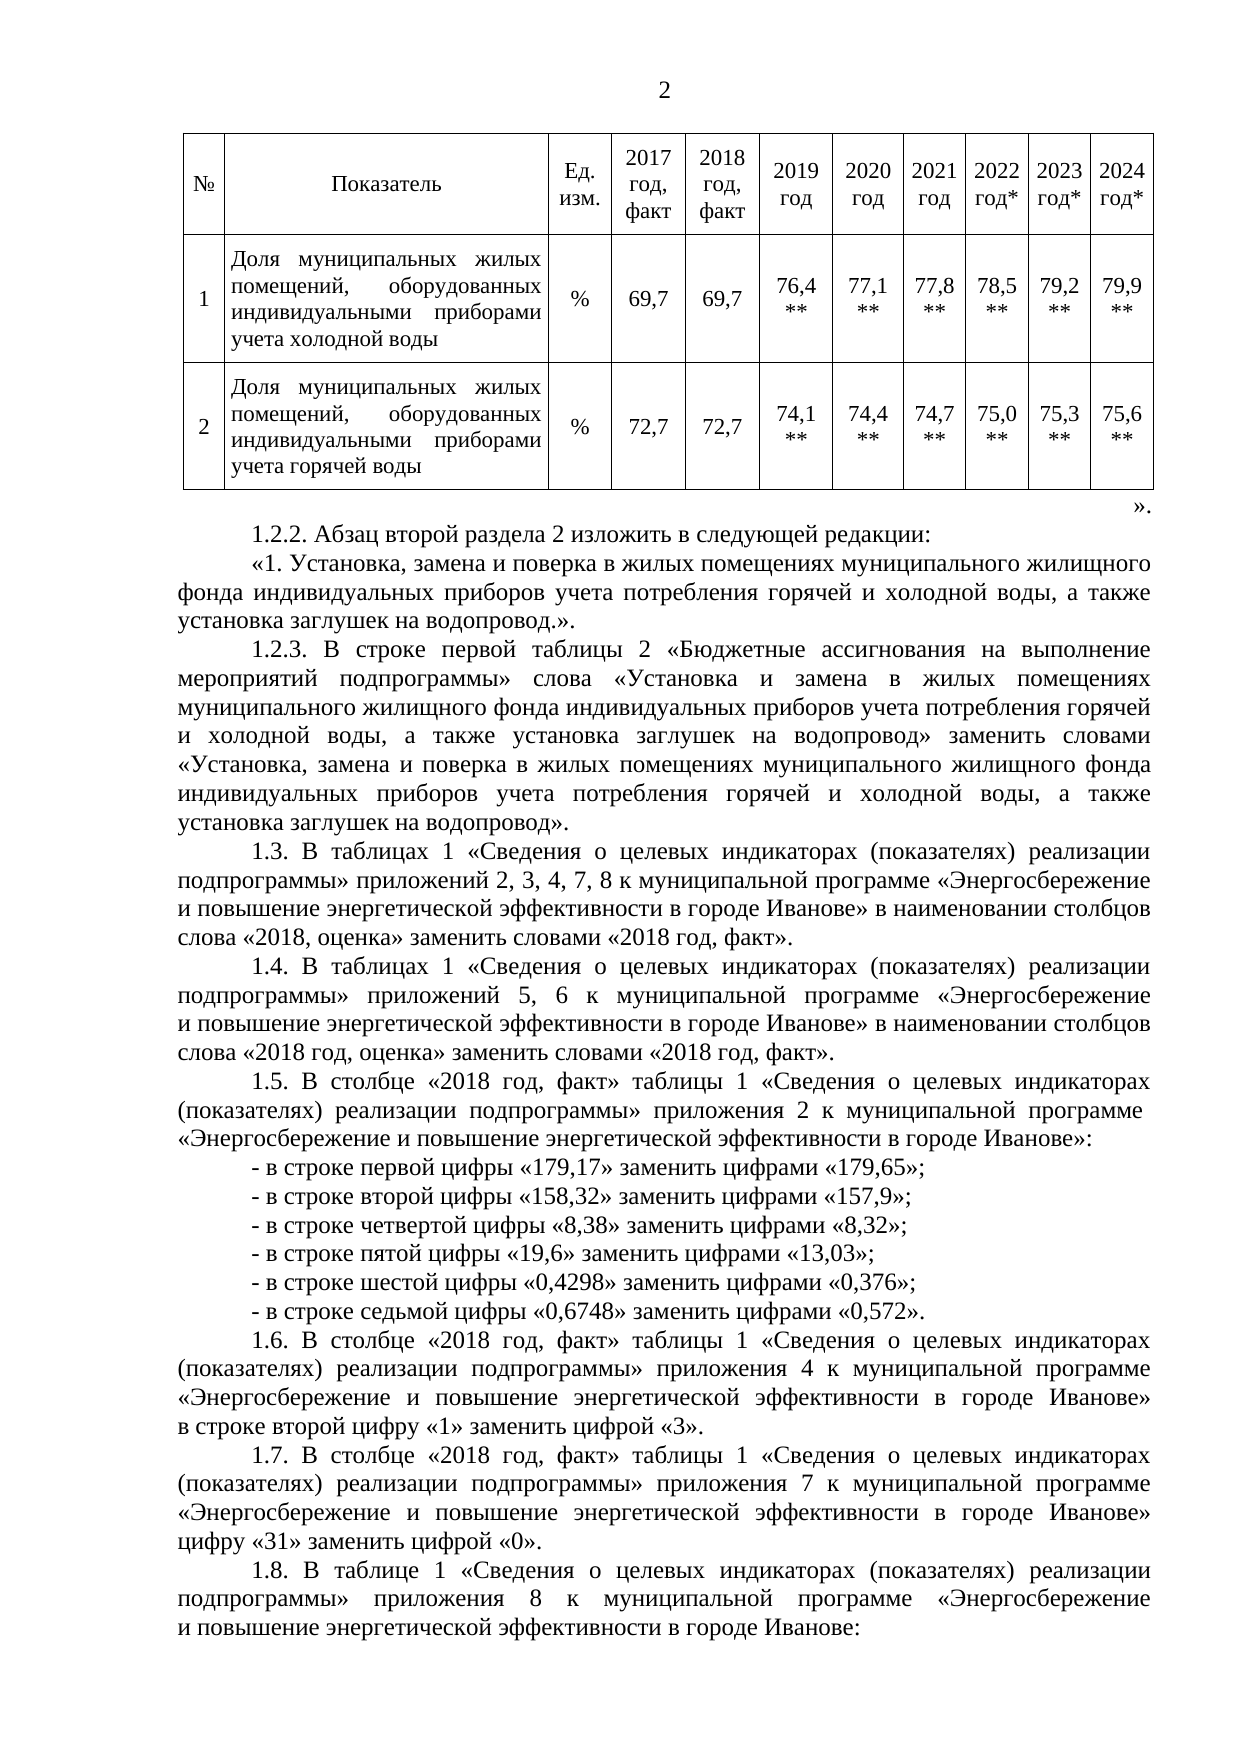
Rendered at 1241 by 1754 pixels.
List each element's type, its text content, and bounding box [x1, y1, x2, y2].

text «1. Установка, замена и поверка в жилых помещениях муниципального жилищного фонда индивидуальных приборов учета потребления горячей и холодной воды, а также установка заглушек на водопровод.». [177, 548, 1152, 634]
text 1.3. В таблицах 1 «Сведения о целевых индикаторах (показателях) реализации подпрограммы» приложений 2, 3, 4, 7, 8 к муниципальной программе «Энергосбережение и повышение энергетической эффективности в городе Иванове» в наименовании столбцов слова «2018, оценка» заменить словами «2018 год, факт». [177, 836, 1152, 951]
table_header 2020 год [833, 134, 903, 234]
table_header 2018 год, факт [686, 134, 759, 234]
text - в строке пятой цифры «19,6» заменить цифрами «13,03»; [177, 1238, 1152, 1267]
table_cell 77,1 ** [833, 235, 903, 362]
table_header 2023 год* [1029, 134, 1090, 234]
text 1.2.2. Абзац второй раздела 2 изложить в следующей редакции: [177, 519, 1152, 548]
table_cell 78,5 ** [966, 235, 1028, 362]
table_cell 74,4 ** [833, 363, 903, 489]
table_header 2024 год* [1091, 134, 1153, 234]
table_header Показатель [225, 134, 548, 234]
table_cell 75,3 ** [1029, 363, 1090, 489]
table_cell 79,9 ** [1091, 235, 1153, 362]
text ». [177, 490, 1152, 519]
table_cell 75,6 ** [1091, 363, 1153, 489]
table_cell 74,7 ** [904, 363, 965, 489]
table_cell 69,7 [686, 235, 759, 362]
text «Энергосбережение и повышение энергетической эффективности в городе Иванове»: [177, 1123, 1152, 1152]
table_cell 74,1 ** [760, 363, 832, 489]
text 1.7. В столбце «2018 год, факт» таблицы 1 «Сведения о целевых индикаторах (показателях) реализации подпрограммы» приложения 7 к муниципальной программе «Энергосбережение и повышение энергетической эффективности в городе Иванове» цифру «31» заменить цифрой «0». [177, 1440, 1152, 1555]
text - в строке четвертой цифры «8,38» заменить цифрами «8,32»; [177, 1210, 1152, 1238]
table_cell 72,7 [612, 363, 685, 489]
text - в строке шестой цифры «0,4298» заменить цифрами «0,376»; [177, 1267, 1152, 1296]
text 1.4. В таблицах 1 «Сведения о целевых индикаторах (показателях) реализации подпрограммы» приложений 5, 6 к муниципальной программе «Энергосбережение и повышение энергетической эффективности в городе Иванове» в наименовании столбцов слова «2018 год, оценка» заменить словами «2018 год, факт». [177, 951, 1152, 1066]
text - в строке второй цифры «158,32» заменить цифрами «157,9»; [177, 1181, 1152, 1210]
table_cell % [549, 363, 611, 489]
table_cell % [549, 235, 611, 362]
table_cell 69,7 [612, 235, 685, 362]
table_cell 76,4 ** [760, 235, 832, 362]
table_header № [184, 134, 224, 234]
text - в строке седьмой цифры «0,6748» заменить цифрами «0,572». [177, 1296, 1152, 1325]
text 1.2.3. В строке первой таблицы 2 «Бюджетные ассигнования на выполнение мероприятий подпрограммы» слова «Установка и замена в жилых помещениях муниципального жилищного фонда индивидуальных приборов учета потребления горячей и холодной воды, а также установка заглушек на водопровод» заменить словами «Установка, замена и поверка в жилых помещениях муниципального жилищного фонда индивидуальных приборов учета потребления горячей и холодной воды, а также установка заглушек на водопровод». [177, 634, 1152, 836]
table_cell 72,7 [686, 363, 759, 489]
text - в строке первой цифры «179,17» заменить цифрами «179,65»; [177, 1152, 1152, 1181]
text 1.6. В столбце «2018 год, факт» таблицы 1 «Сведения о целевых индикаторах (показателях) реализации подпрограммы» приложения 4 к муниципальной программе «Энергосбережение и повышение энергетической эффективности в городе Иванове» в строке второй цифру «1» заменить цифрой «3». [177, 1325, 1152, 1440]
table_header 2022 год* [966, 134, 1028, 234]
table_cell 79,2 ** [1029, 235, 1090, 362]
table_cell 75,0 ** [966, 363, 1028, 489]
table_header 2021 год [904, 134, 965, 234]
table_cell 1 [184, 235, 224, 362]
table_cell Доля муниципальных жилых помещений, оборудованных индивидуальными приборами учета холодной воды [225, 235, 548, 362]
table_cell 2 [184, 363, 224, 489]
table_header 2017 год, факт [612, 134, 685, 234]
table_header Ед. изм. [549, 134, 611, 234]
text 1.8. В таблице 1 «Сведения о целевых индикаторах (показателях) реализации подпрограммы» приложения 8 к муниципальной программе «Энергосбережение и повышение энергетической эффективности в городе Иванове: [177, 1555, 1152, 1641]
table_cell Доля муниципальных жилых помещений, оборудованных индивидуальными приборами учета горячей воды [225, 363, 548, 489]
table_cell 77,8 ** [904, 235, 965, 362]
table_header 2019 год [760, 134, 832, 234]
text 1.5. В столбце «2018 год, факт» таблицы 1 «Сведения о целевых индикаторах (показателях) реализации подпрограммы» приложения 2 к муниципальной программе [177, 1066, 1152, 1123]
